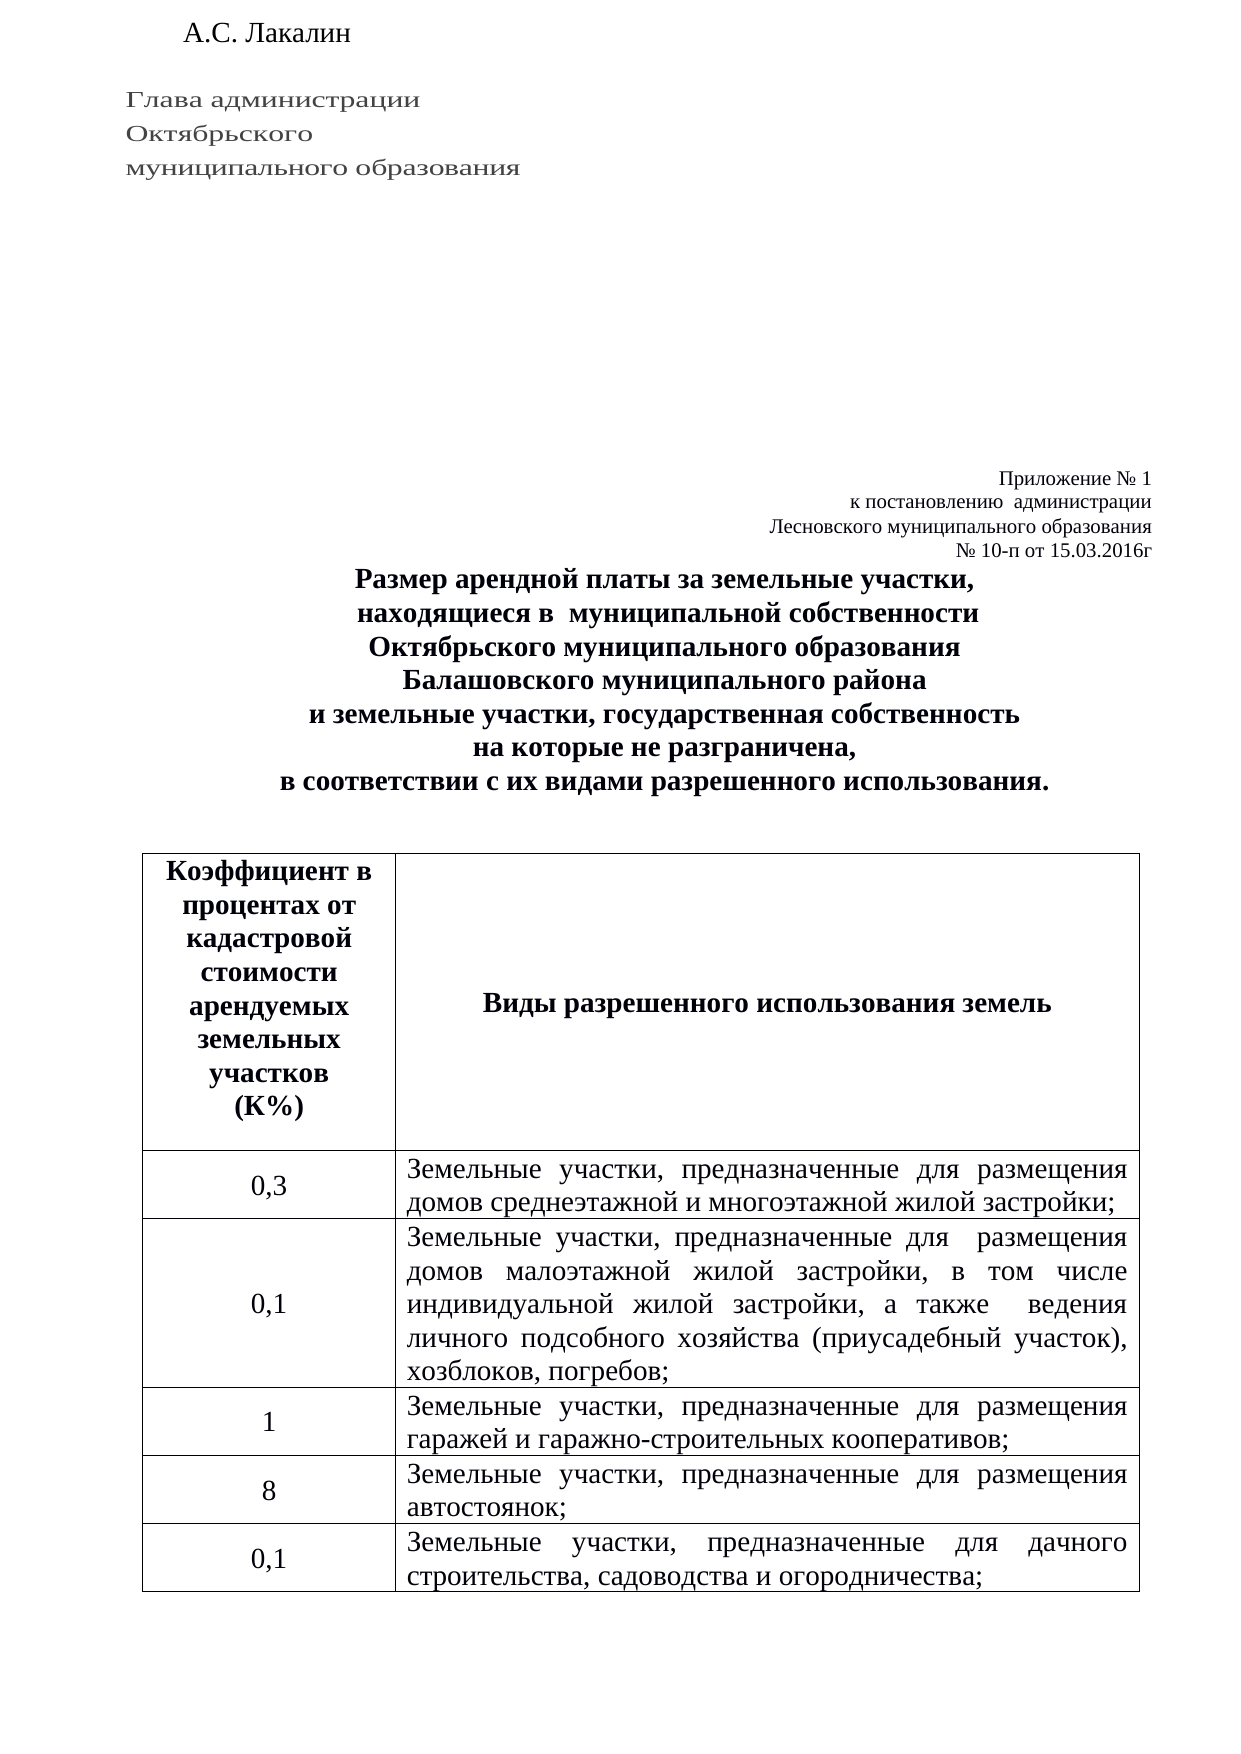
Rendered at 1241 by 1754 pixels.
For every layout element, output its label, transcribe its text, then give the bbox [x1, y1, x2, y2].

table_cell Земельные участки, предназначенные для дачного строительства, садоводства и огородничества; [396, 1524, 1139, 1591]
text и земельные участки, государственная собственность [177, 696, 1152, 729]
text к постановлению администрации [177, 489, 1152, 513]
table_cell 1 [143, 1388, 395, 1455]
table_cell Земельные участки, предназначенные для размещения автостоянок; [396, 1456, 1139, 1523]
table_cell Земельные участки, предназначенные для размещения домов малоэтажной жилой застройки, в том числе индивидуальной жилой застройки, а также ведения личного подсобного хозяйства (приусадебный участок), хозблоков, погребов; [396, 1219, 1139, 1387]
text Глава администрации Октябрьского муниципального образования [125, 80, 540, 182]
text Октябрьского муниципального образования [177, 629, 1152, 662]
text на которые не разграничена, [177, 729, 1152, 763]
table_header Коэффициент в процентах от кадастровой стоимости арендуемых земельных участков (К%) [143, 854, 395, 1150]
text в соответствии с их видами разрешенного использования. [177, 763, 1152, 796]
text Балашовского муниципального района [177, 662, 1152, 696]
text находящиеся в муниципальной собственности [177, 595, 1152, 629]
table_header Виды разрешенного использования земель [396, 854, 1139, 1150]
table_cell 8 [143, 1456, 395, 1523]
text № 10-п от 15.03.2016г [177, 538, 1152, 562]
table_cell 0,1 [143, 1219, 395, 1387]
text Приложение № 1 [177, 465, 1152, 489]
table_cell Земельные участки, предназначенные для размещения гаражей и гаражно-строительных кооперативов; [396, 1388, 1139, 1455]
text Лесновского муниципального образования [177, 513, 1152, 538]
table_cell Земельные участки, предназначенные для размещения домов среднеэтажной и многоэтажной жилой застройки; [396, 1151, 1139, 1218]
text Размер арендной платы за земельные участки, [177, 562, 1152, 595]
text А.С. Лакалин [177, 15, 1152, 48]
table_cell 0,3 [143, 1151, 395, 1218]
table_cell 0,1 [143, 1524, 395, 1591]
